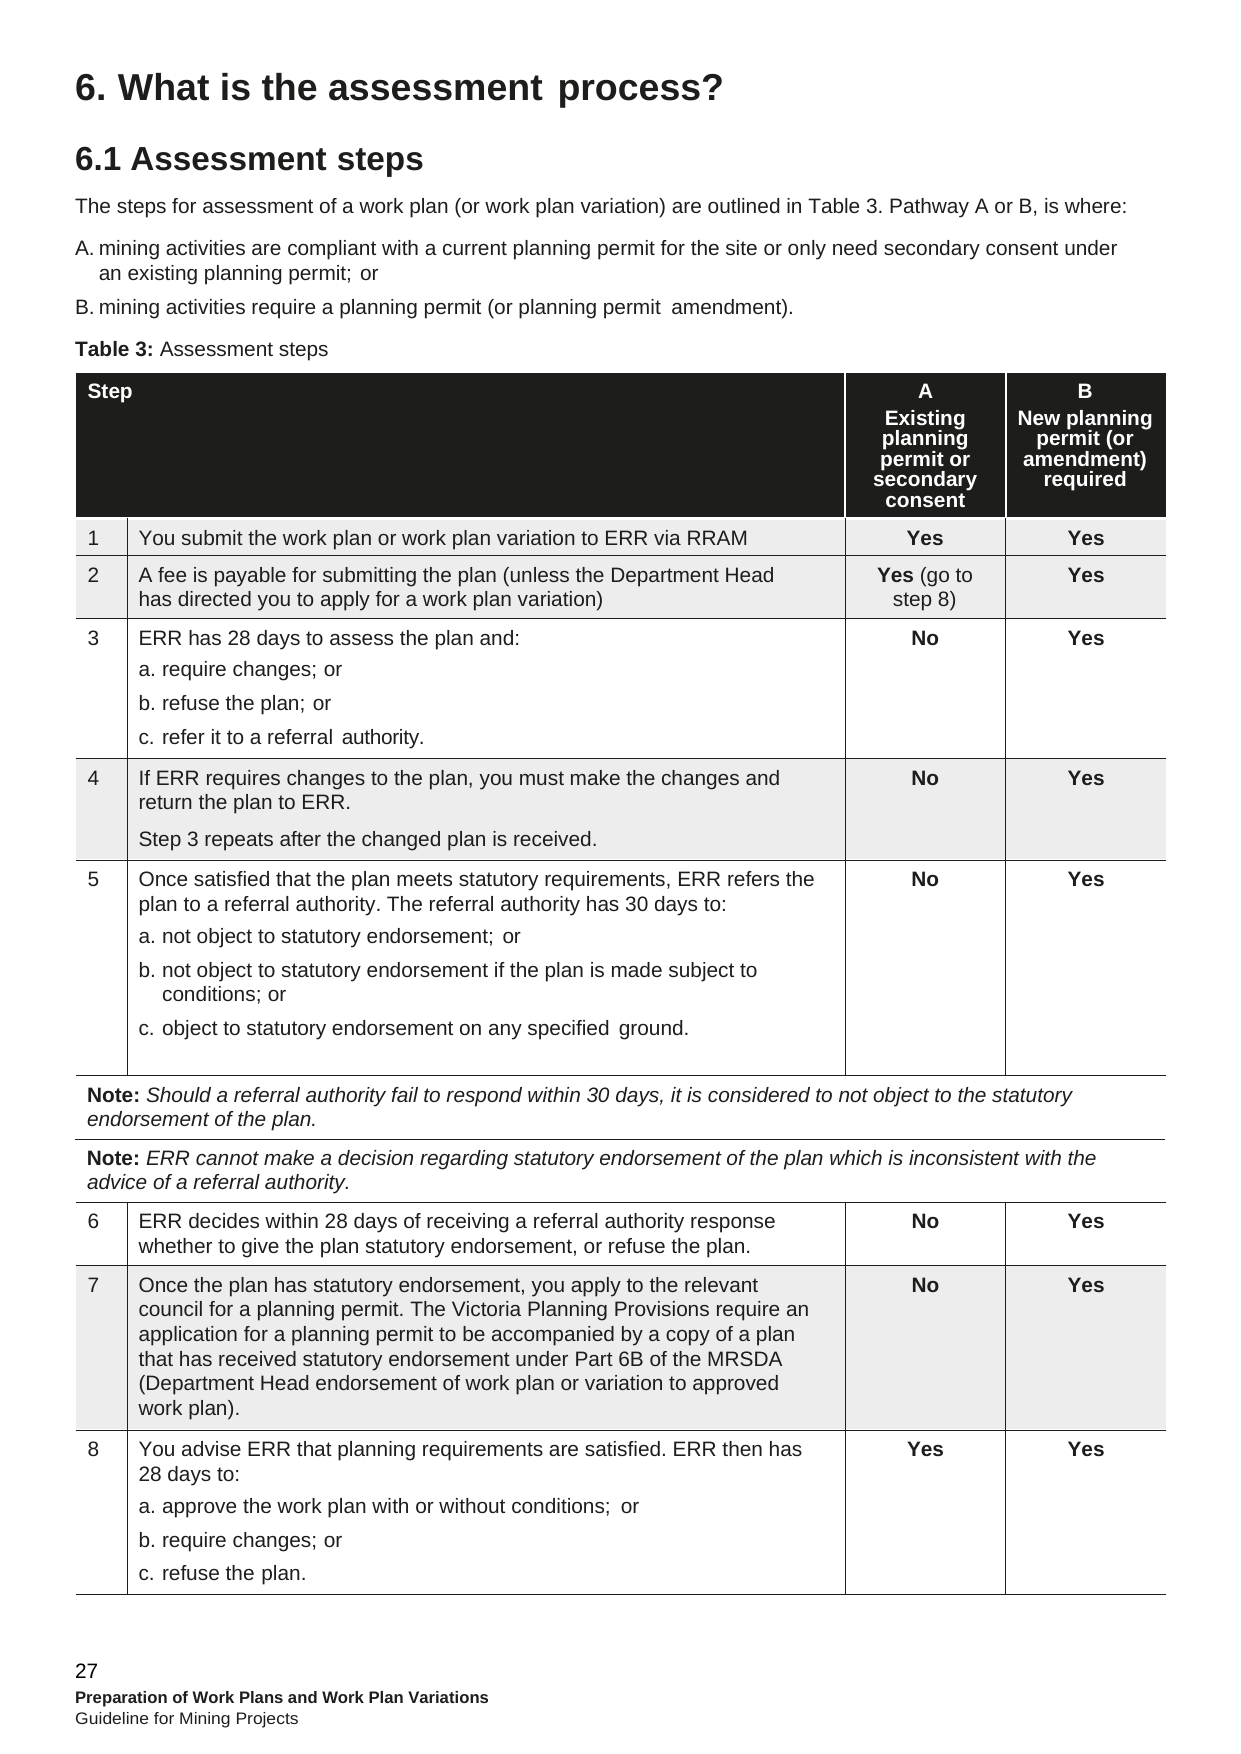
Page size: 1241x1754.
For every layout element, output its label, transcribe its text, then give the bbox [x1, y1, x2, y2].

list mining activities require a planning permit (or planning permit amendment). [75, 294, 1182, 318]
text The steps for assessment of a work plan (or work plan variation) are outlined in Table 3. Pathway A or B, is where: [75, 193, 1182, 217]
table_header No [846, 1203, 1005, 1265]
table_cell Once the plan has statutory endorsement, you apply to the relevant council for a planning permit. The Victoria Planning Provisions require an application for a planning permit to be accompanied by a copy of a plan that has received statutory endorsement under Part 6B of the MRSDA (Department Head endorsement of work plan or variation to approved work plan). [128, 1266, 845, 1429]
table_cell No [846, 861, 1005, 1075]
table_cell 4 [76, 759, 127, 859]
table_cell No [846, 759, 1005, 859]
table_cell No [846, 619, 1005, 758]
table_cell 3 [76, 619, 127, 758]
table_cell ERR has 28 days to assess the plan and: require changes; or refuse the plan; or refer it to a referral authority. [128, 619, 845, 758]
text Note: ERR cannot make a decision regarding statutory endorsement of the plan which is inconsistent with the advice of a referral authority. [87, 1135, 1138, 1194]
table_header A Existing planning permit or secondary consent [846, 373, 1005, 517]
table_cell Yes [1006, 861, 1166, 1075]
table_cell Once satisfied that the plan meets statutory requirements, ERR refers the plan to a referral authority. The referral authority has 30 days to: not object to statutory endorsement; or not object to statutory endorsement if the plan is made subject to conditions; or object to statutory endorsement on any specified ground. [128, 861, 845, 1075]
text Table 3: Assessment steps [75, 337, 1182, 361]
list mining activities are compliant with a current planning permit for the site or only need secondary consent under an existing planning permit; or [75, 236, 1129, 285]
table_header 6 [76, 1203, 127, 1265]
table_header ERR decides within 28 days of receiving a referral authority response whether to give the plan statutory endorsement, or refuse the plan. [128, 1203, 845, 1265]
table_cell Yes (go to step 8) [846, 556, 1005, 618]
table_cell 5 [76, 861, 127, 1075]
text Note: Should a referral authority fail to respond within 30 days, it is considered to not object to the statutory endorsement of the plan. [87, 1083, 1182, 1131]
table_header Yes [1006, 1203, 1166, 1265]
table_cell Yes [1006, 1431, 1166, 1594]
table_cell You advise ERR that planning requirements are satisfied. ERR then has 28 days to: approve the work plan with or without conditions; or require changes; or refuse the plan. [128, 1431, 845, 1594]
table_cell No [846, 1266, 1005, 1429]
table_cell A fee is payable for submitting the plan (unless the Department Head has directed you to apply for a work plan variation) [128, 556, 845, 618]
table_cell If ERR requires changes to the plan, you must make the changes and return the plan to ERR. Step 3 repeats after the changed plan is received. [128, 759, 845, 859]
table_cell Yes [1006, 759, 1166, 859]
table_cell 7 [76, 1266, 127, 1429]
table_cell You submit the work plan or work plan variation to ERR via RRAM [128, 520, 845, 555]
table_cell Yes [1006, 619, 1166, 758]
table_cell Yes [1006, 1266, 1166, 1429]
table_header Step [76, 373, 844, 517]
table_cell 2 [76, 556, 127, 618]
subtitle Assessment steps [75, 139, 1182, 177]
table_cell Yes [846, 1431, 1005, 1594]
table_cell 1 [76, 520, 127, 555]
table_cell Yes [1006, 520, 1166, 555]
subtitle What is the assessment process? [75, 65, 1182, 108]
table_cell Yes [1006, 556, 1166, 618]
table_cell 8 [76, 1431, 127, 1594]
table_header B New planning permit (or amendment) required [1007, 373, 1166, 517]
table_cell Yes [846, 520, 1005, 555]
